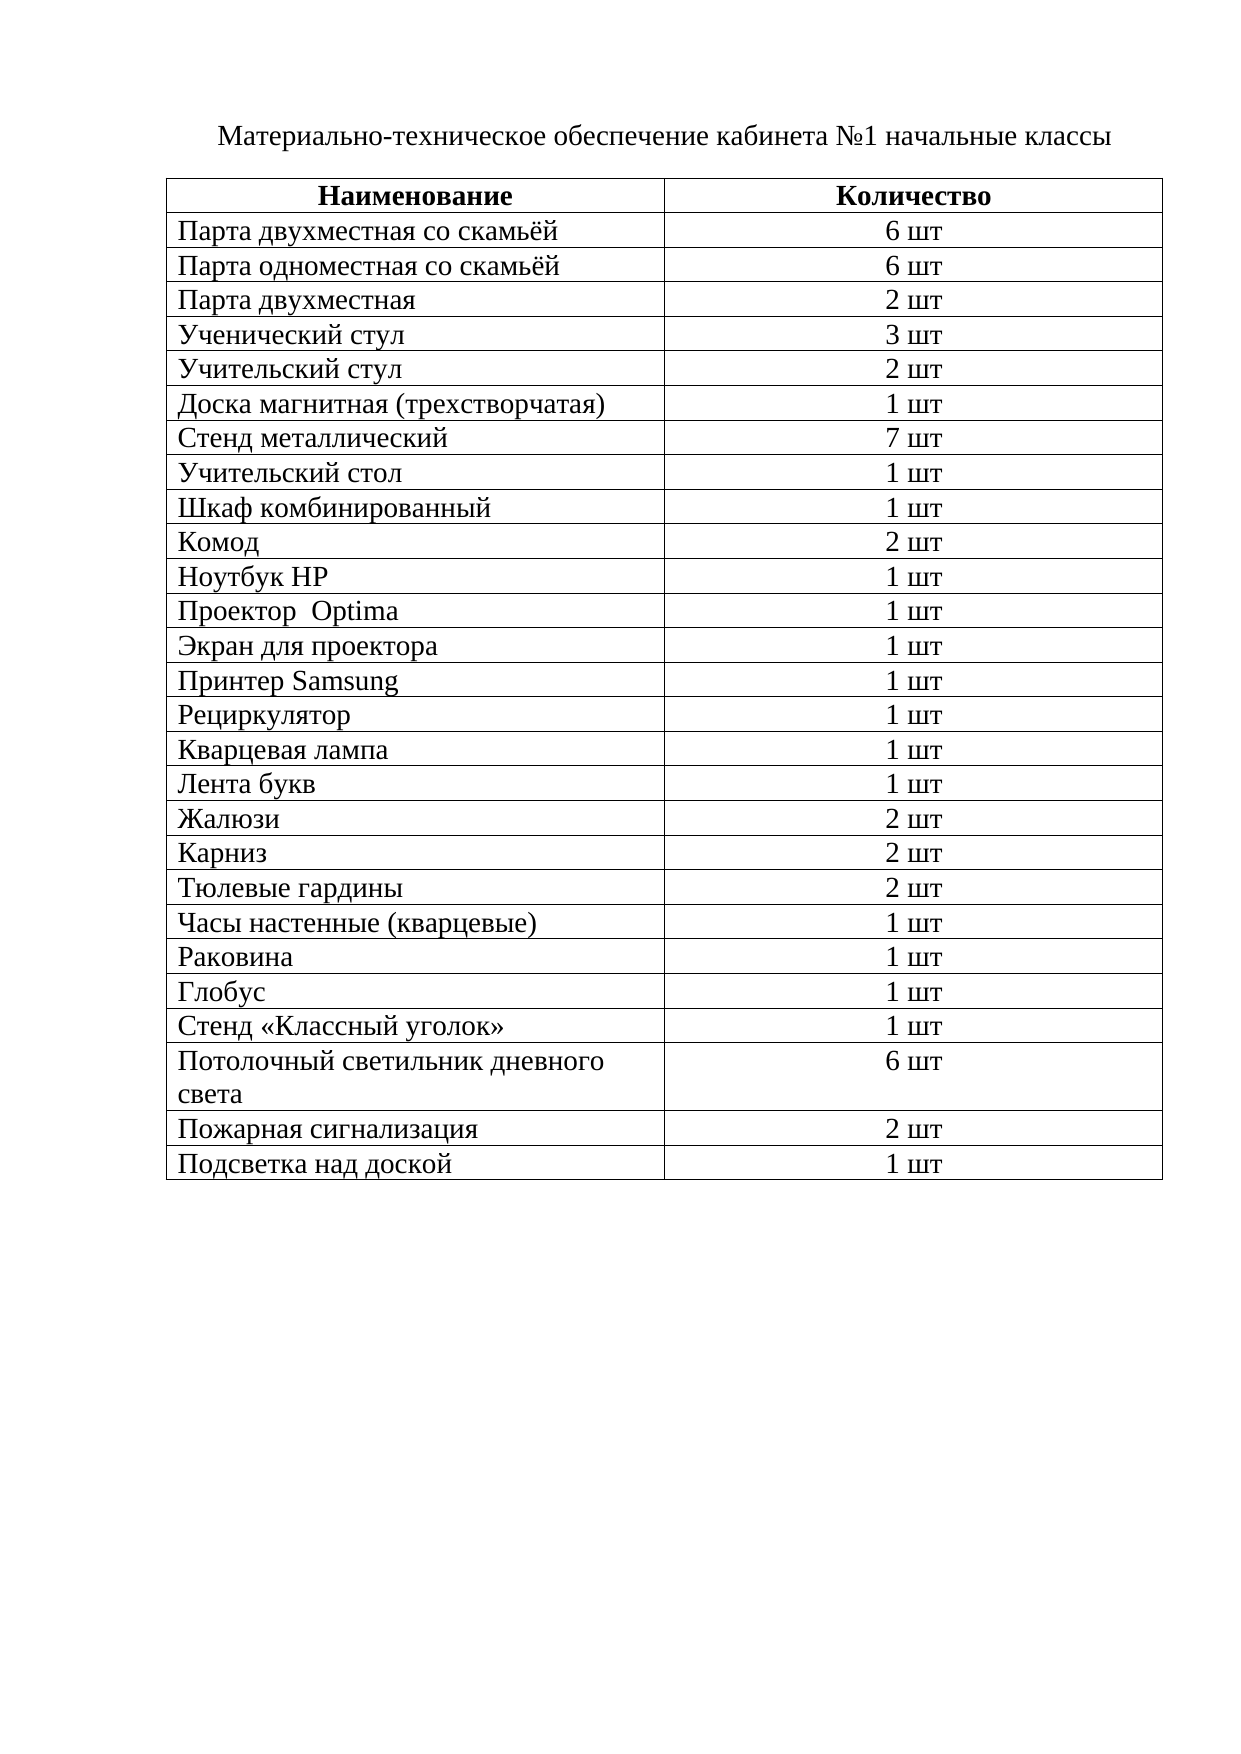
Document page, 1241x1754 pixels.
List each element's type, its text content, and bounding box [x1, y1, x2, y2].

table_cell Карниз [167, 836, 664, 869]
table_cell Парта двухместная со скамьёй [167, 213, 664, 247]
table_cell Ученический стул [167, 317, 664, 350]
table_cell Часы настенные (кварцевые) [167, 905, 664, 938]
table_cell 6 шт [665, 248, 1162, 281]
table_cell 1 шт [665, 697, 1162, 731]
table_header Наименование [167, 179, 664, 212]
table_cell Подсветка над доской [167, 1146, 664, 1179]
table_cell Лента букв [167, 766, 664, 800]
table_cell 1 шт [665, 455, 1162, 489]
table_cell 3 шт [665, 317, 1162, 350]
table_cell Принтер Samsung [167, 663, 664, 696]
table_cell Тюлевые гардины [167, 870, 664, 904]
table_cell Глобус [167, 974, 664, 1007]
table_cell 1 шт [665, 766, 1162, 800]
table_cell Пожарная сигнализация [167, 1111, 664, 1145]
text Материально-техническое обеспечение кабинета №1 начальные классы [177, 118, 1152, 152]
table_cell 1 шт [665, 1146, 1162, 1179]
table_cell 1 шт [665, 559, 1162, 592]
table_cell 7 шт [665, 421, 1162, 454]
table_cell 1 шт [665, 732, 1162, 765]
table_cell Жалюзи [167, 801, 664, 834]
table_cell 1 шт [665, 1009, 1162, 1042]
table_cell 2 шт [665, 836, 1162, 869]
table_cell 6 шт [665, 1043, 1162, 1110]
table_cell Стенд металлический [167, 421, 664, 454]
table_cell Ноутбук НР [167, 559, 664, 592]
table_header Количество [665, 179, 1162, 212]
table_cell 2 шт [665, 282, 1162, 316]
table_cell 1 шт [665, 974, 1162, 1007]
table_cell 1 шт [665, 628, 1162, 662]
table_cell Раковина [167, 939, 664, 973]
table_cell Парта одноместная со скамьёй [167, 248, 664, 281]
table_cell Потолочный светильник дневного света [167, 1043, 664, 1110]
table_cell 2 шт [665, 524, 1162, 558]
table_cell 1 шт [665, 905, 1162, 938]
table_cell Учительский стол [167, 455, 664, 489]
table_cell 2 шт [665, 1111, 1162, 1145]
table_cell Проектор Optima [167, 594, 664, 627]
table_cell 1 шт [665, 663, 1162, 696]
table_cell Кварцевая лампа [167, 732, 664, 765]
table_cell 1 шт [665, 490, 1162, 523]
table_cell 2 шт [665, 801, 1162, 834]
table_cell 2 шт [665, 351, 1162, 385]
table_cell Шкаф комбинированный [167, 490, 664, 523]
table_cell 1 шт [665, 939, 1162, 973]
table_cell Стенд «Классный уголок» [167, 1009, 664, 1042]
table_cell Учительский стул [167, 351, 664, 385]
table_cell 1 шт [665, 386, 1162, 419]
table_cell Комод [167, 524, 664, 558]
table_cell 6 шт [665, 213, 1162, 247]
table_cell Рециркулятор [167, 697, 664, 731]
table_cell 1 шт [665, 594, 1162, 627]
table_cell 2 шт [665, 870, 1162, 904]
table_cell Доска магнитная (трехстворчатая) [167, 386, 664, 419]
table_cell Парта двухместная [167, 282, 664, 316]
table_cell Экран для проектора [167, 628, 664, 662]
